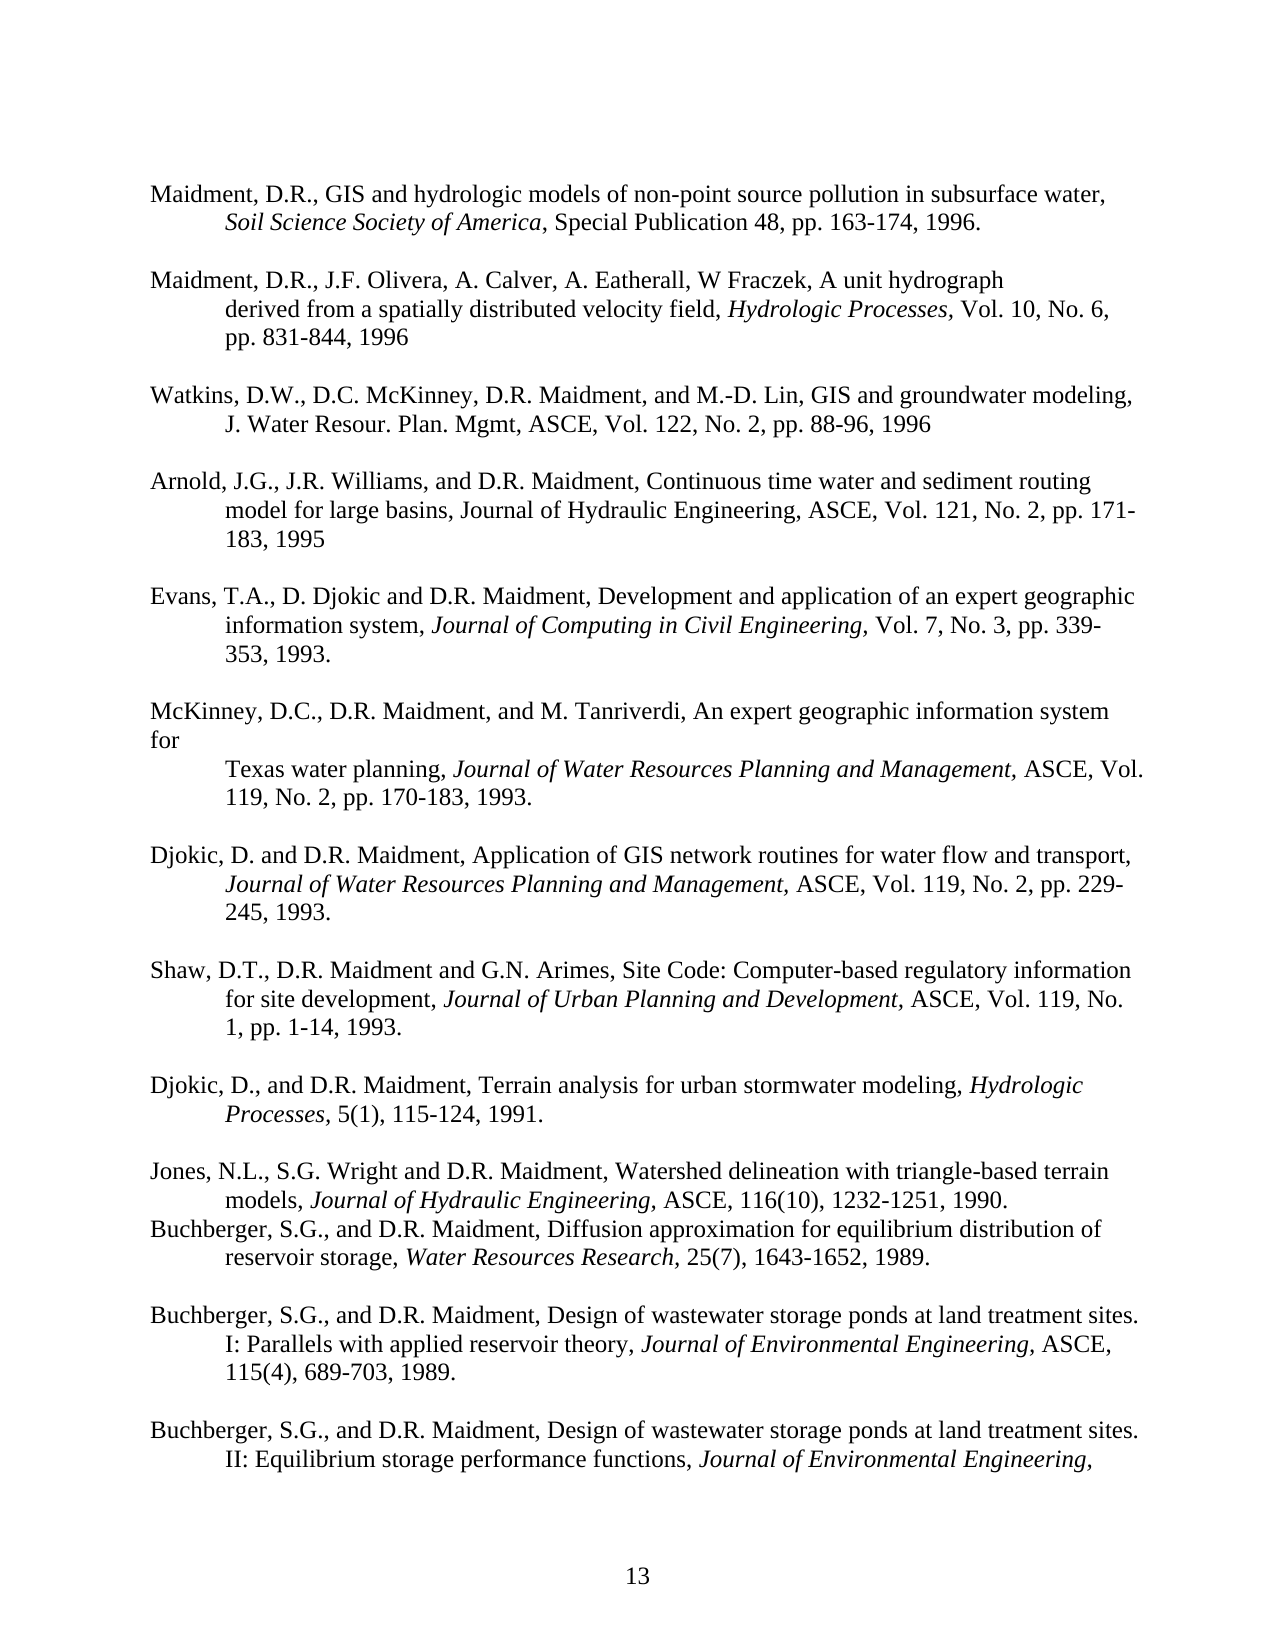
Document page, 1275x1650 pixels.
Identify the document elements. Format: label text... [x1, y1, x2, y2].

text II: Equilibrium storage performance functions, Journal of Environmental Engineering, [150, 1444, 1153, 1472]
text for site development, Journal of Urban Planning and Development, ASCE, Vol. 119, No. [150, 984, 1144, 1012]
text models, Journal of Hydraulic Engineering, ASCE, 116(10), 1232-1251, 1990. [150, 1185, 1144, 1214]
text Journal of Water Resources Planning and Management, ASCE, Vol. 119, No. 2, pp. 229- [150, 869, 1144, 897]
text information system, Journal of Computing in Civil Engineering, Vol. 7, No. 3, pp. 339- [150, 610, 1144, 639]
text 245, 1993. [150, 897, 1144, 926]
text derived from a spatially distributed velocity field, Hydrologic Processes, Vol. 10, No. 6, pp. 831-844, 1996 [225, 294, 1144, 351]
text 119, No. 2, pp. 170-183, 1993. [150, 782, 1144, 811]
text 1, pp. 1-14, 1993. [150, 1012, 1144, 1041]
text Evans, T.A., D. Djokic and D.R. Maidment, Development and application of an expert geographic [150, 581, 1144, 610]
text I: Parallels with applied reservoir theory, Journal of Environmental Engineering, ASCE, [150, 1329, 1153, 1357]
text 115(4), 689-703, 1989. [150, 1357, 1153, 1386]
text Jones, N.L., S.G. Wright and D.R. Maidment, Watershed delineation with triangle-based terrain [150, 1156, 1144, 1185]
text , D.R. Maidment, and M. Tanriverdi, An expert geographic information system for [150, 696, 1144, 754]
text Shaw, D.T., D.R. Maidment and G.N. Arimes, Site Code: Computer-based regulatory information [150, 955, 1144, 984]
text Buchberger, S.G., and D.R. Maidment, Design of wastewater storage ponds at land treatment sites. [150, 1300, 1153, 1329]
text Watkins, D.W., D.C. McKinney, D.R. Maidment, and M.-D. Lin, GIS and groundwater modeling, J. Water Resour. Plan. Mgmt, ASCE, Vol. 122, No. 2, pp. 88-96, 1996 [150, 380, 1144, 437]
text Buchberger, S.G., and D.R. Maidment, Diffusion approximation for equilibrium distribution of [150, 1214, 1153, 1242]
text Djokic, D. and D.R. Maidment, Application of GIS network routines for water flow and transport, [150, 840, 1144, 869]
text Processes, 5(1), 115-124, 1991. [150, 1099, 1144, 1127]
text Maidment, D.R., GIS and hydrologic models of non-point source pollution in subsurface water, Soil Science Society of America, Special Publication 48, pp. 163-174, 1996. [150, 179, 1144, 236]
text 353, 1993. [150, 639, 1144, 667]
text reservoir storage, Water Resources Research, 25(7), 1643-1652, 1989. [150, 1242, 1153, 1271]
text Buchberger, S.G., and D.R. Maidment, Design of wastewater storage ponds at land treatment sites. [150, 1415, 1153, 1444]
text Maidment, D.R., J.F. Olivera, A. Calver, A. Eatherall, , A unit hydrograph [150, 265, 1144, 294]
text Arnold, J.G., J.R. Williams, and D.R. Maidment, Continuous time water and sediment routing model for large basins, Journal of Hydraulic Engineering, ASCE, Vol. 121, No. 2, pp. 171-183, 1995 [150, 466, 1144, 552]
text Djokic, D., and D.R. Maidment, Terrain analysis for urban stormwater modeling, Hydrologic [150, 1070, 1144, 1099]
text water planning, Journal of Water Resources Planning and Management, ASCE, Vol. [150, 754, 1144, 782]
